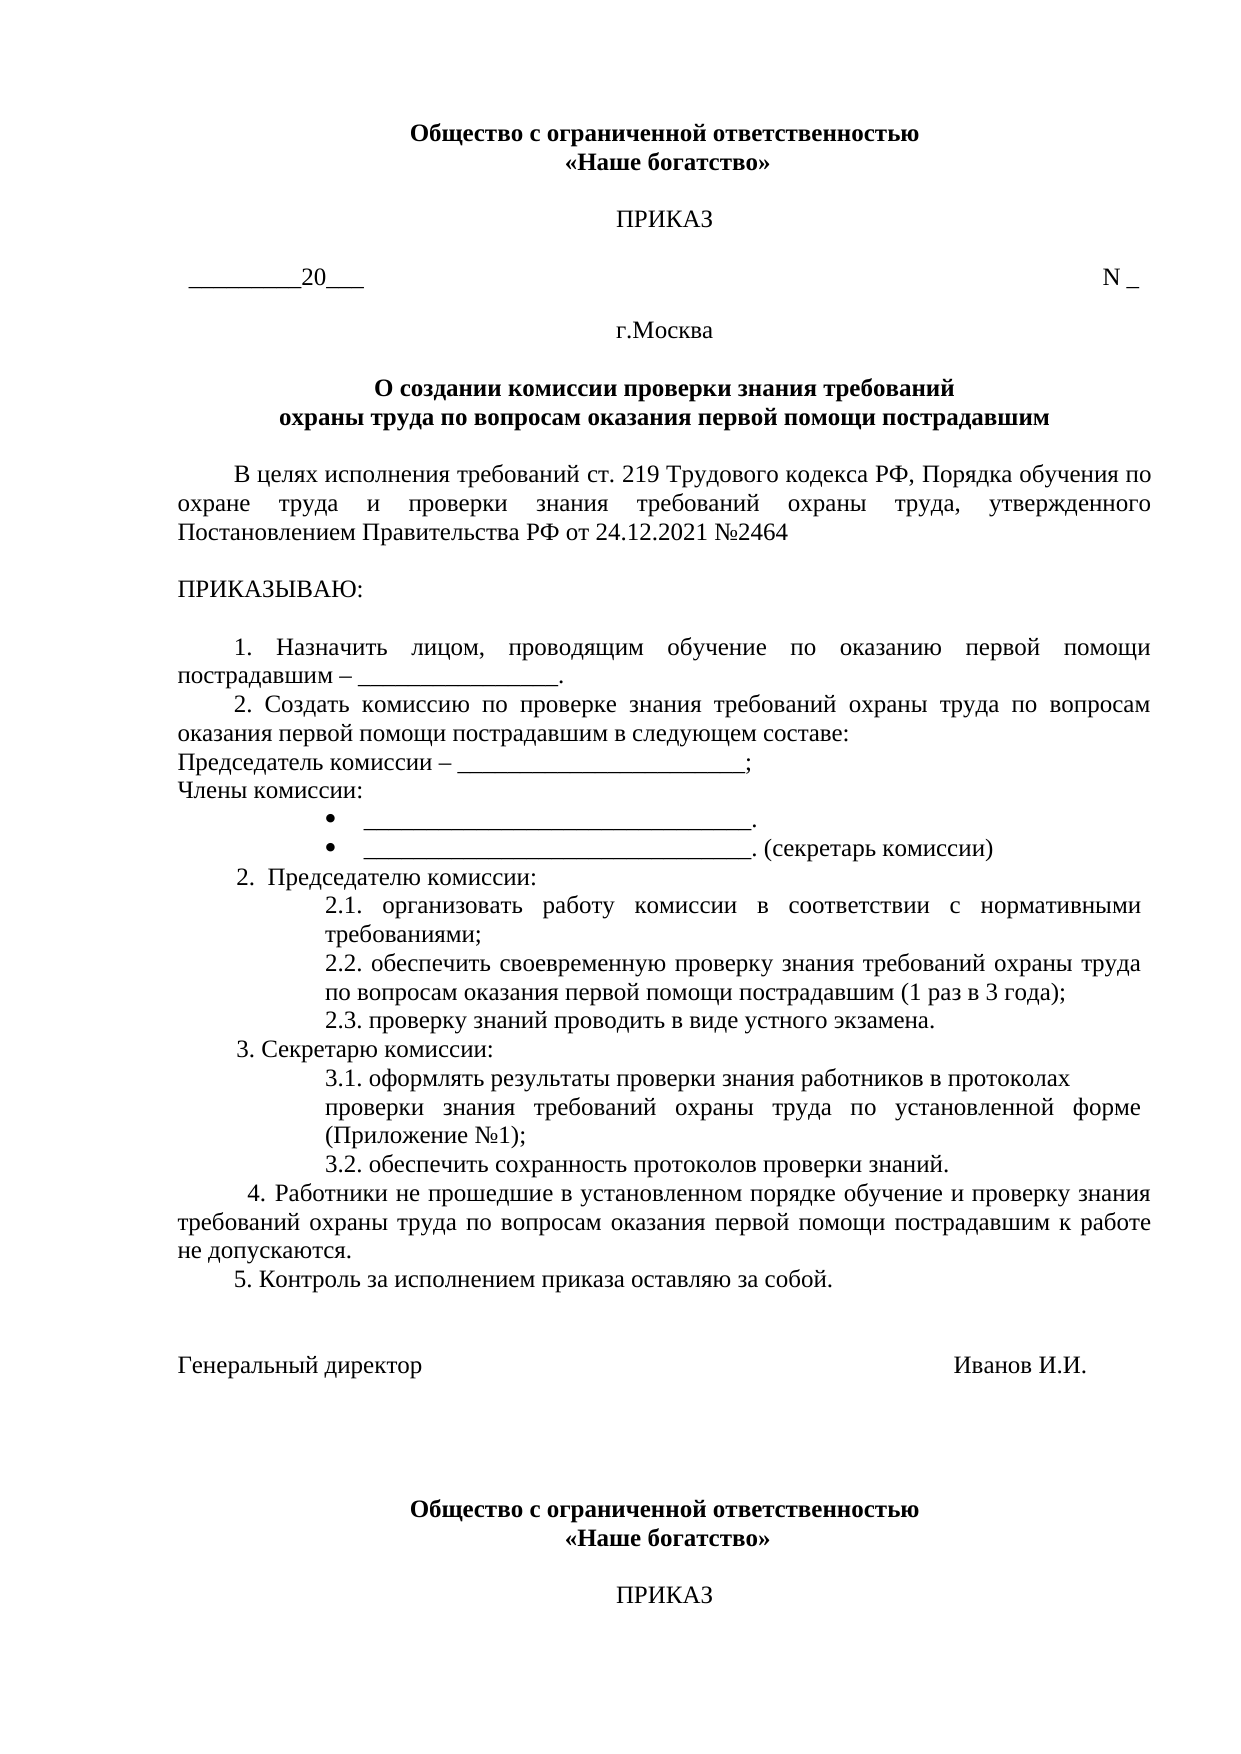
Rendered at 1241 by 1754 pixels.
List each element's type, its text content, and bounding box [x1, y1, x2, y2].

text 3.2. обеспечить сохранность протоколов проверки знаний. [177, 1149, 1152, 1178]
text В целях исполнения требований ст. 219 Трудового кодекса РФ, Порядка обучения по охране труда и проверки знания требований охраны труда, утвержденного Постановлением Правительства РФ от 24.12.2021 №2464 [177, 459, 1152, 545]
text 2. Председателю комиссии: [177, 862, 1142, 890]
text Общество с ограниченной ответственностью [177, 118, 1152, 147]
text 4. Работники не прошедшие в установленном порядке обучение и проверку знания требований охраны труда по вопросам оказания первой помощи пострадавшим к работе не допускаются. [177, 1178, 1152, 1264]
text 3.1. оформлять результаты проверки знания работников в протоколах [177, 1063, 1142, 1092]
text 1. Назначить лицом, проводящим обучение по оказанию первой помощи пострадавшим – ________________. [177, 632, 1152, 689]
text ПРИКАЗ [177, 1580, 1152, 1609]
table_header N _ [664, 262, 1152, 315]
text 3. Секретарю комиссии: [177, 1034, 1142, 1063]
list _______________________________. (секретарь комиссии) [326, 833, 1152, 862]
text Председатель комиссии – _______________________; [177, 747, 1152, 775]
text Общество с ограниченной ответственностью [177, 1494, 1152, 1523]
text 2.2. обеспечить своевременную проверку знания требований охраны труда по вопросам оказания первой помощи пострадавшим (1 раз в 3 года); [325, 948, 1142, 1005]
text 2.1. организовать работу комиссии в соответствии с нормативными требованиями; [325, 890, 1142, 948]
text 2. Создать комиссию по проверке знания требований охраны труда по вопросам оказания первой помощи пострадавшим в следующем составе: [177, 689, 1152, 747]
table_header _________20___ [177, 262, 664, 315]
text Члены комиссии: [177, 775, 1152, 804]
text «Наше богатство» [177, 147, 1152, 176]
text О создании комиссии проверки знания требований [177, 373, 1152, 402]
text проверки знания требований охраны труда по установленной форме (Приложение №1); [325, 1092, 1142, 1149]
text ПРИКАЗ [177, 204, 1152, 233]
text 2.3. проверку знаний проводить в виде устного экзамена. [177, 1005, 1142, 1034]
text Генеральный директор Иванов И.И. [177, 1350, 1152, 1379]
text охраны труда по вопросам оказания первой помощи пострадавшим [177, 402, 1152, 430]
text «Наше богатство» [177, 1523, 1152, 1552]
text 5. Контроль за исполнением приказа оставляю за собой. [177, 1264, 1152, 1293]
text г.Москва [177, 315, 1152, 344]
text ПРИКАЗЫВАЮ: [177, 574, 1152, 603]
list _______________________________. [326, 804, 1152, 833]
